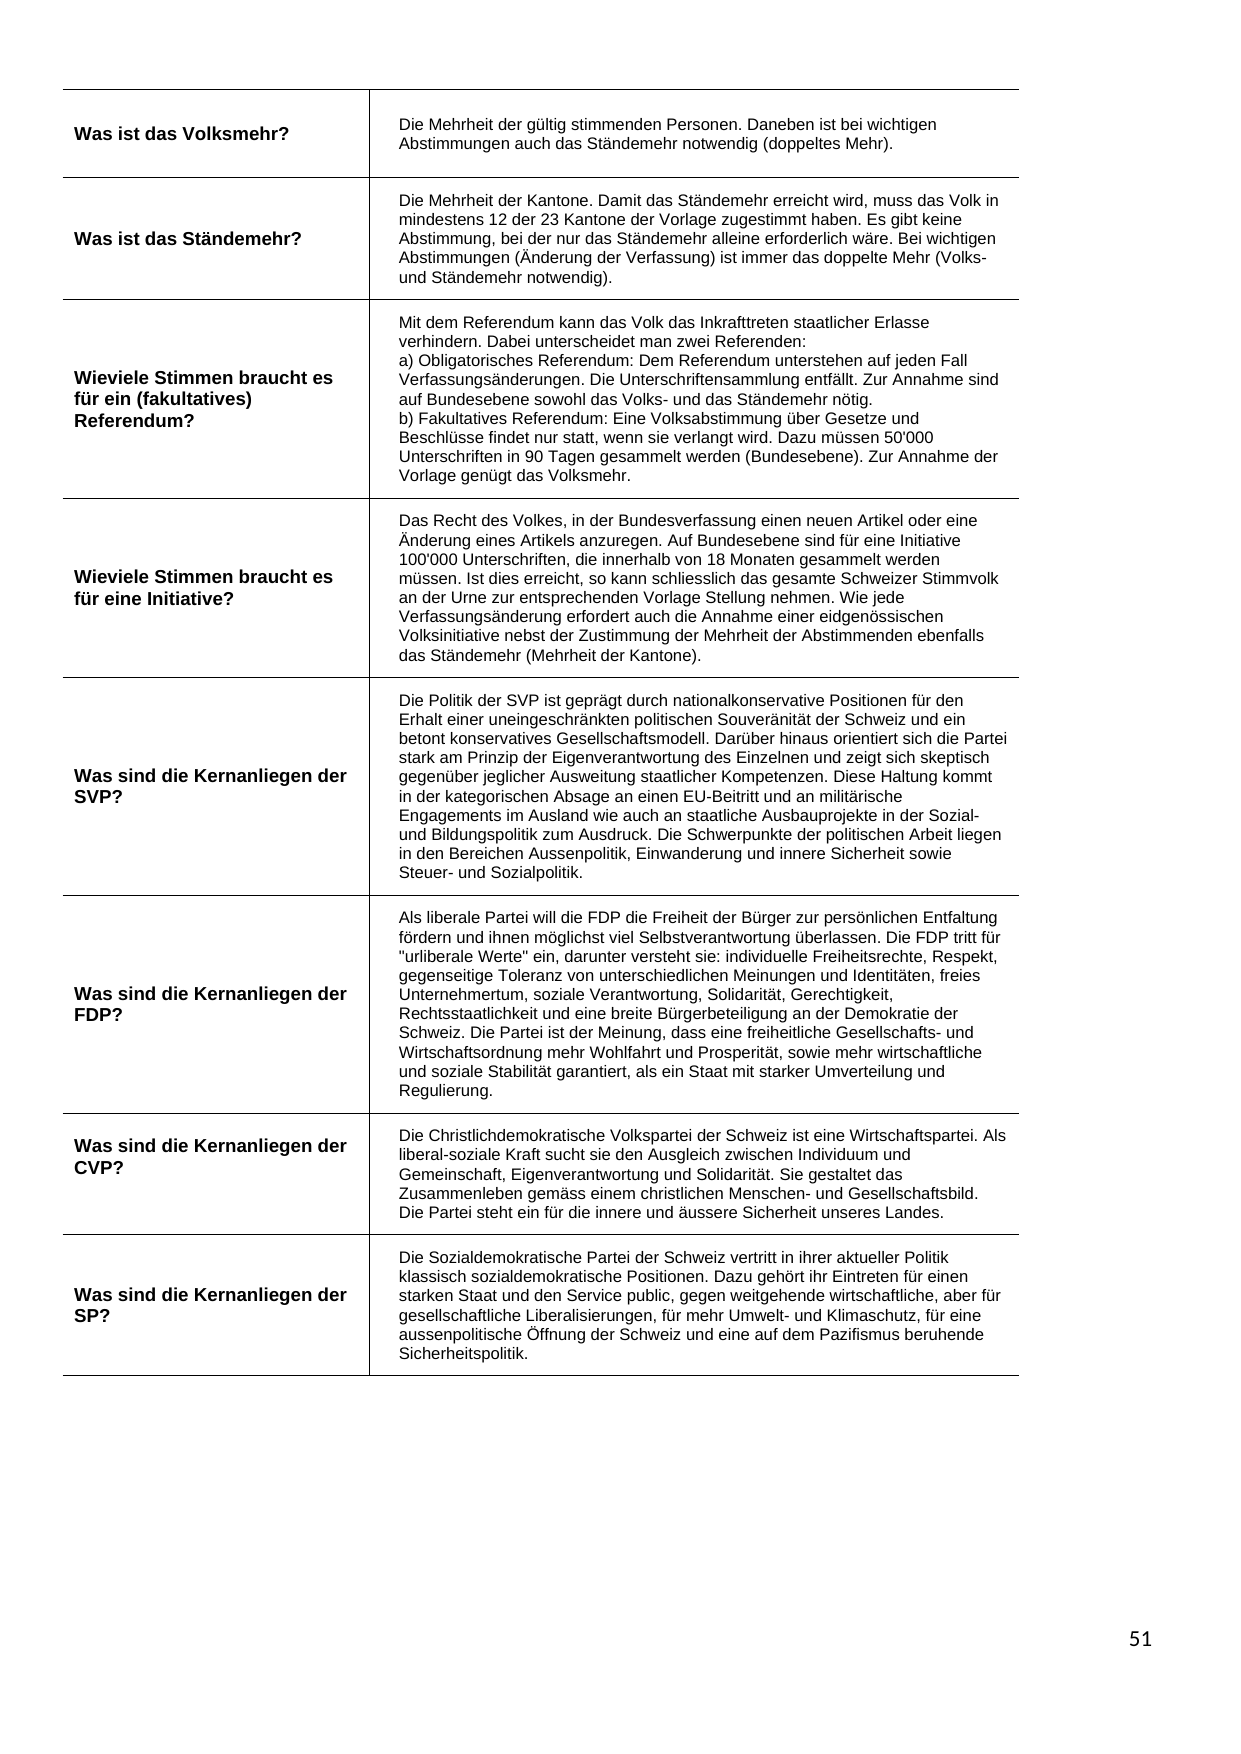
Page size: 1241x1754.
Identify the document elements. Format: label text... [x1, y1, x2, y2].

table_cell Als liberale Partei will die FDP die Freiheit der Bürger zur persönlichen Entfaltung fördern und ihnen möglichst viel Selbstverantwortung überlassen. Die FDP tritt für "urliberale Werte" ein, darunter versteht sie: individuelle Freiheitsrechte, Respekt, gegenseitige Toleranz von unterschiedlichen Meinungen und Identitäten, freies Unternehmertum, soziale Verantwortung, Solidarität, Gerechtigkeit, Rechtsstaatlichkeit und eine breite Bürgerbeteiligung an der Demokratie der Schweiz. Die Partei ist der Meinung, dass eine freiheitliche Gesellschafts- und Wirtschaftsordnung mehr Wohlfahrt und Prosperität, sowie mehr wirtschaftliche und soziale Stabilität garantiert, als ein Staat mit starker Umverteilung und Regulierung. [370, 896, 1019, 1112]
table_cell Die Mehrheit der Kantone. Damit das Ständemehr erreicht wird, muss das Volk in mindestens 12 der 23 Kantone der Vorlage zugestimmt haben. Es gibt keine Abstimmung, bei der nur das Ständemehr alleine erforderlich wäre. Bei wichtigen Abstimmungen (Änderung der Verfassung) ist immer das doppelte Mehr (Volks-und Ständemehr notwendig). [370, 178, 1019, 299]
table_cell Wieviele Stimmen braucht es für ein (fakultatives) Referendum? [63, 300, 369, 498]
table_cell Was sind die Kernanliegen der SVP? [63, 678, 369, 895]
table_cell Mit dem Referendum kann das Volk das Inkrafttreten staatlicher Erlasse verhindern. Dabei unterscheidet man zwei Referenden: a) Obligatorisches Referendum: Dem Referendum unterstehen auf jeden Fall Verfassungsänderungen. Die Unterschriftensammlung entfällt. Zur Annahme sind auf Bundesebene sowohl das Volks- und das Ständemehr nötig. b) Fakultatives Referendum: Eine Volksabstimmung über Gesetze und Beschlüsse findet nur statt, wenn sie verlangt wird. Dazu müssen 50'000 Unterschriften in 90 Tagen gesammelt werden (Bundesebene). Zur Annahme der Vorlage genügt das Volksmehr. [370, 300, 1019, 498]
table_cell Was sind die Kernanliegen der FDP? [63, 896, 369, 1112]
table_cell Was sind die Kernanliegen der SP? [63, 1235, 369, 1375]
table_cell Wieviele Stimmen braucht es für eine Initiative? [63, 499, 369, 677]
table_cell Die Politik der SVP ist geprägt durch nationalkonservative Positionen für den Erhalt einer uneingeschränkten politischen Souveränität der Schweiz und ein betont konservatives Gesellschaftsmodell. Darüber hinaus orientiert sich die Partei stark am Prinzip der Eigenverantwortung des Einzelnen und zeigt sich skeptisch gegenüber jeglicher Ausweitung staatlicher Kompetenzen. Diese Haltung kommt in der kategorischen Absage an einen EU-Beitritt und an militärische Engagements im Ausland wie auch an staatliche Ausbauprojekte in der Sozial- und Bildungspolitik zum Ausdruck. Die Schwerpunkte der politischen Arbeit liegen in den Bereichen Aussenpolitik, Einwanderung und innere Sicherheit sowie Steuer- und Sozialpolitik. [370, 678, 1019, 895]
table_cell Das Recht des Volkes, in der Bundesverfassung einen neuen Artikel oder eine Änderung eines Artikels anzuregen. Auf Bundesebene sind für eine Initiative 100'000 Unterschriften, die innerhalb von 18 Monaten gesammelt werden müssen. Ist dies erreicht, so kann schliesslich das gesamte Schweizer Stimmvolk an der Urne zur entsprechenden Vorlage Stellung nehmen. Wie jede Verfassungsänderung erfordert auch die Annahme einer eidgenössischen Volksinitiative nebst der Zustimmung der Mehrheit der Abstimmenden ebenfalls das Ständemehr (Mehrheit der Kantone). [370, 499, 1019, 677]
table_cell Was sind die Kernanliegen der CVP? [63, 1114, 369, 1234]
table_cell Was ist das Ständemehr? [63, 178, 369, 299]
table_cell Die Sozialdemokratische Partei der Schweiz vertritt in ihrer aktueller Politik klassisch sozialdemokratische Positionen. Dazu gehört ihr Eintreten für einen starken Staat und den Service public, gegen weitgehende wirtschaftliche, aber für gesellschaftliche Liberalisierungen, für mehr Umwelt- und Klimaschutz, für eine aussenpolitische Öffnung der Schweiz und eine auf dem Pazifismus beruhende Sicherheitspolitik. [370, 1235, 1019, 1375]
table_cell Die Mehrheit der gültig stimmenden Personen. Daneben ist bei wichtigen Abstimmungen auch das Ständemehr notwendig (doppeltes Mehr). [370, 90, 1019, 177]
table_cell Die Christlichdemokratische Volkspartei der Schweiz ist eine Wirtschaftspartei. Als liberal-soziale Kraft sucht sie den Ausgleich zwischen Individuum und Gemeinschaft, Eigenverantwortung und Solidarität. Sie gestaltet das Zusammenleben gemäss einem christlichen Menschen- und Gesellschaftsbild. Die Partei steht ein für die innere und äussere Sicherheit unseres Landes. [370, 1114, 1019, 1234]
table_cell Was ist das Volksmehr? [63, 90, 369, 177]
